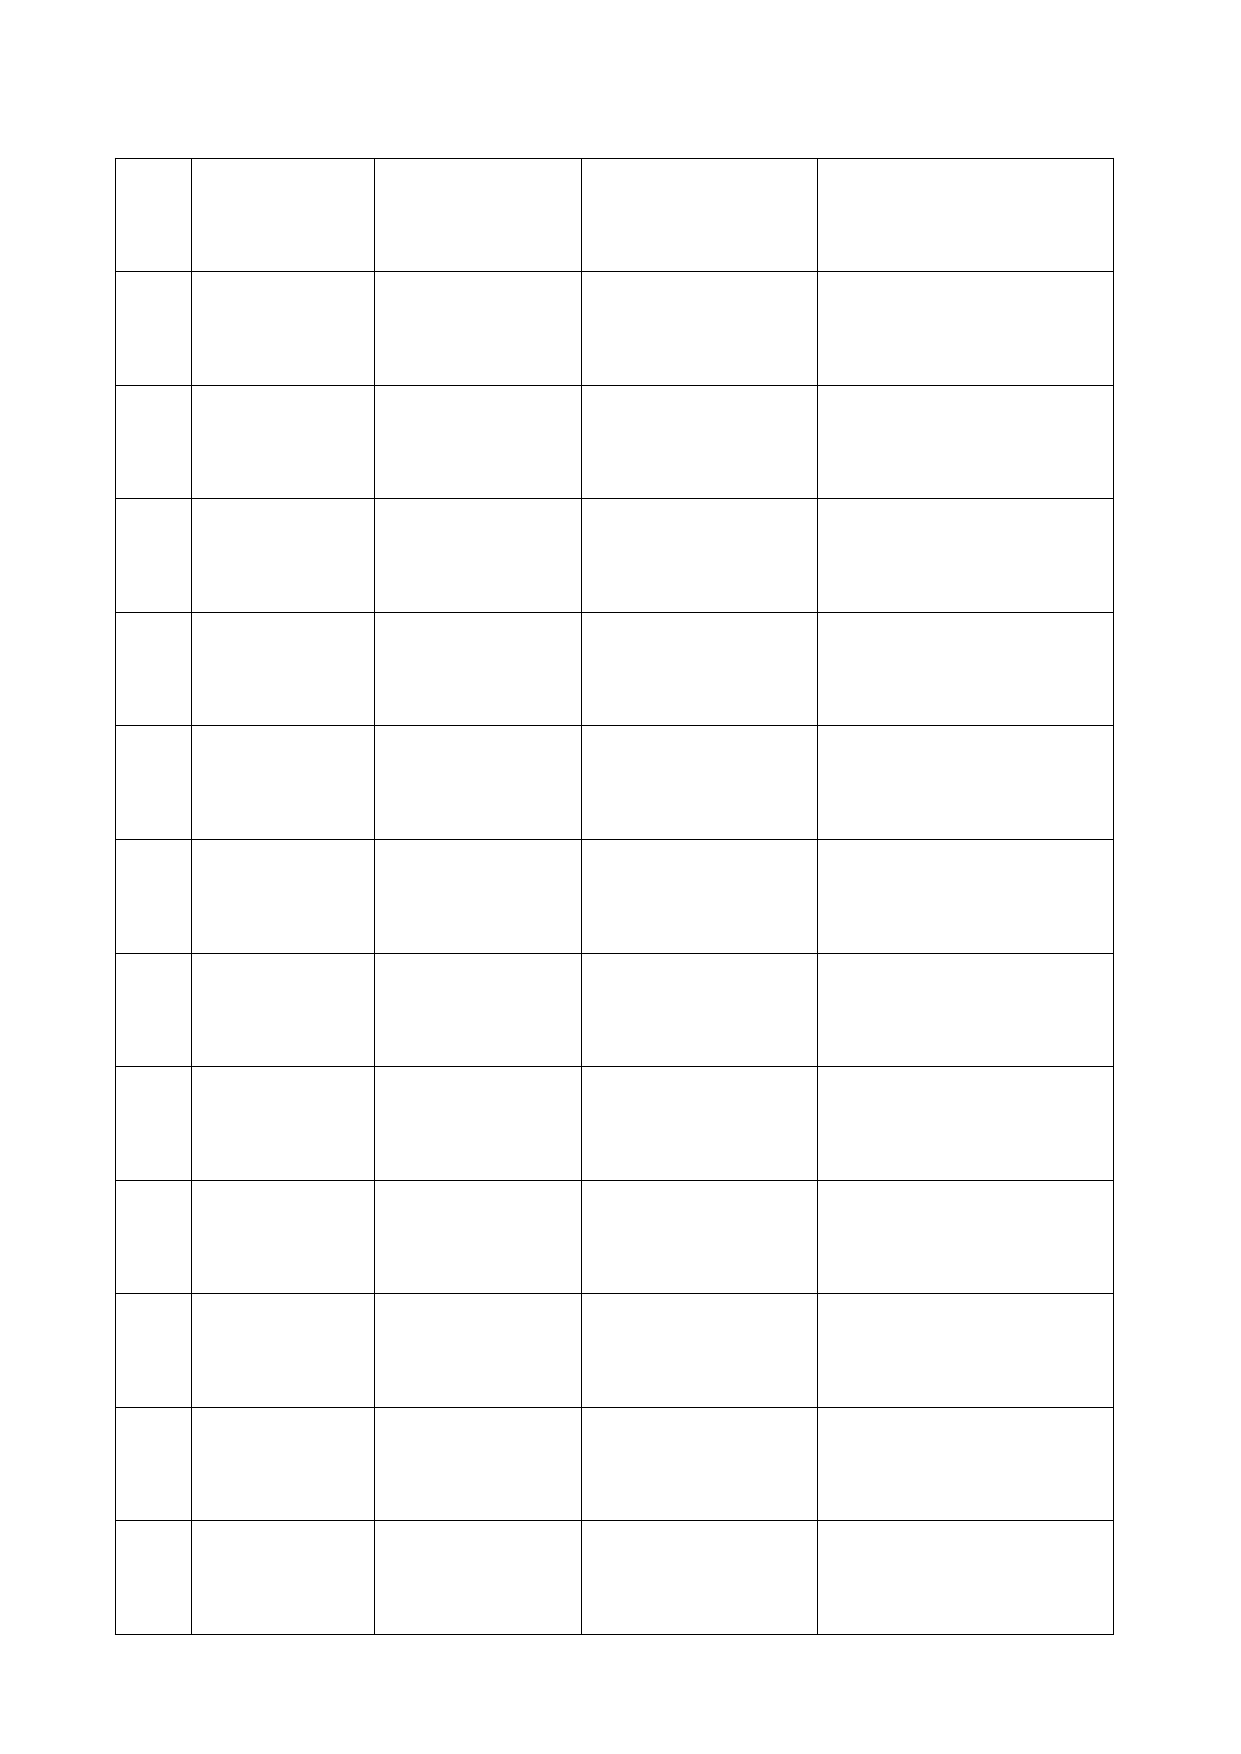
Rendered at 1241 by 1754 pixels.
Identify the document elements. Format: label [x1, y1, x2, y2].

table_cell [582, 1521, 817, 1634]
table_cell [192, 1067, 374, 1179]
table_cell [818, 954, 1113, 1066]
table_cell [818, 272, 1113, 385]
table_cell [192, 1294, 374, 1407]
table_cell [818, 840, 1113, 952]
table_cell [818, 1181, 1113, 1293]
table_cell [818, 1067, 1113, 1179]
table_cell [375, 1408, 581, 1520]
table_cell [192, 954, 374, 1066]
table_cell [192, 386, 374, 498]
table_cell [192, 840, 374, 952]
table_cell [818, 1521, 1113, 1634]
table_cell [375, 159, 581, 271]
table_cell [375, 1521, 581, 1634]
table_cell [582, 499, 817, 612]
table_cell [375, 613, 581, 725]
table_cell [375, 499, 581, 612]
table_cell [375, 1294, 581, 1407]
table_cell [818, 726, 1113, 839]
table_cell [582, 613, 817, 725]
table_cell [818, 499, 1113, 612]
table_cell [582, 386, 817, 498]
table_cell [582, 1067, 817, 1179]
table_cell [192, 613, 374, 725]
table_cell [116, 386, 191, 498]
table_cell [582, 1408, 817, 1520]
table_cell [818, 386, 1113, 498]
table_cell [582, 1181, 817, 1293]
table_cell [116, 726, 191, 839]
table_cell [116, 840, 191, 952]
table_cell [116, 1521, 191, 1634]
table_cell [375, 272, 581, 385]
table_cell [116, 1181, 191, 1293]
table_cell [192, 499, 374, 612]
table_cell [582, 1294, 817, 1407]
table_cell [375, 954, 581, 1066]
table_cell [192, 726, 374, 839]
table_cell [192, 1521, 374, 1634]
table_cell [192, 159, 374, 271]
table_cell [818, 613, 1113, 725]
table_cell [116, 954, 191, 1066]
table_cell [116, 1067, 191, 1179]
table_cell [375, 386, 581, 498]
table_cell [375, 840, 581, 952]
table_cell [116, 1294, 191, 1407]
table_cell [582, 272, 817, 385]
table_cell [116, 1408, 191, 1520]
table_cell [818, 1408, 1113, 1520]
table_cell [582, 159, 817, 271]
table_cell [116, 613, 191, 725]
table_cell [375, 1067, 581, 1179]
table_cell [375, 726, 581, 839]
table_cell [818, 1294, 1113, 1407]
table_cell [818, 159, 1113, 271]
table_cell [582, 840, 817, 952]
table_cell [375, 1181, 581, 1293]
table_cell [116, 272, 191, 385]
table_cell [582, 954, 817, 1066]
table_cell [116, 499, 191, 612]
table_cell [192, 1181, 374, 1293]
table_cell [582, 726, 817, 839]
table_cell [116, 159, 191, 271]
table_cell [192, 272, 374, 385]
table_cell [192, 1408, 374, 1520]
